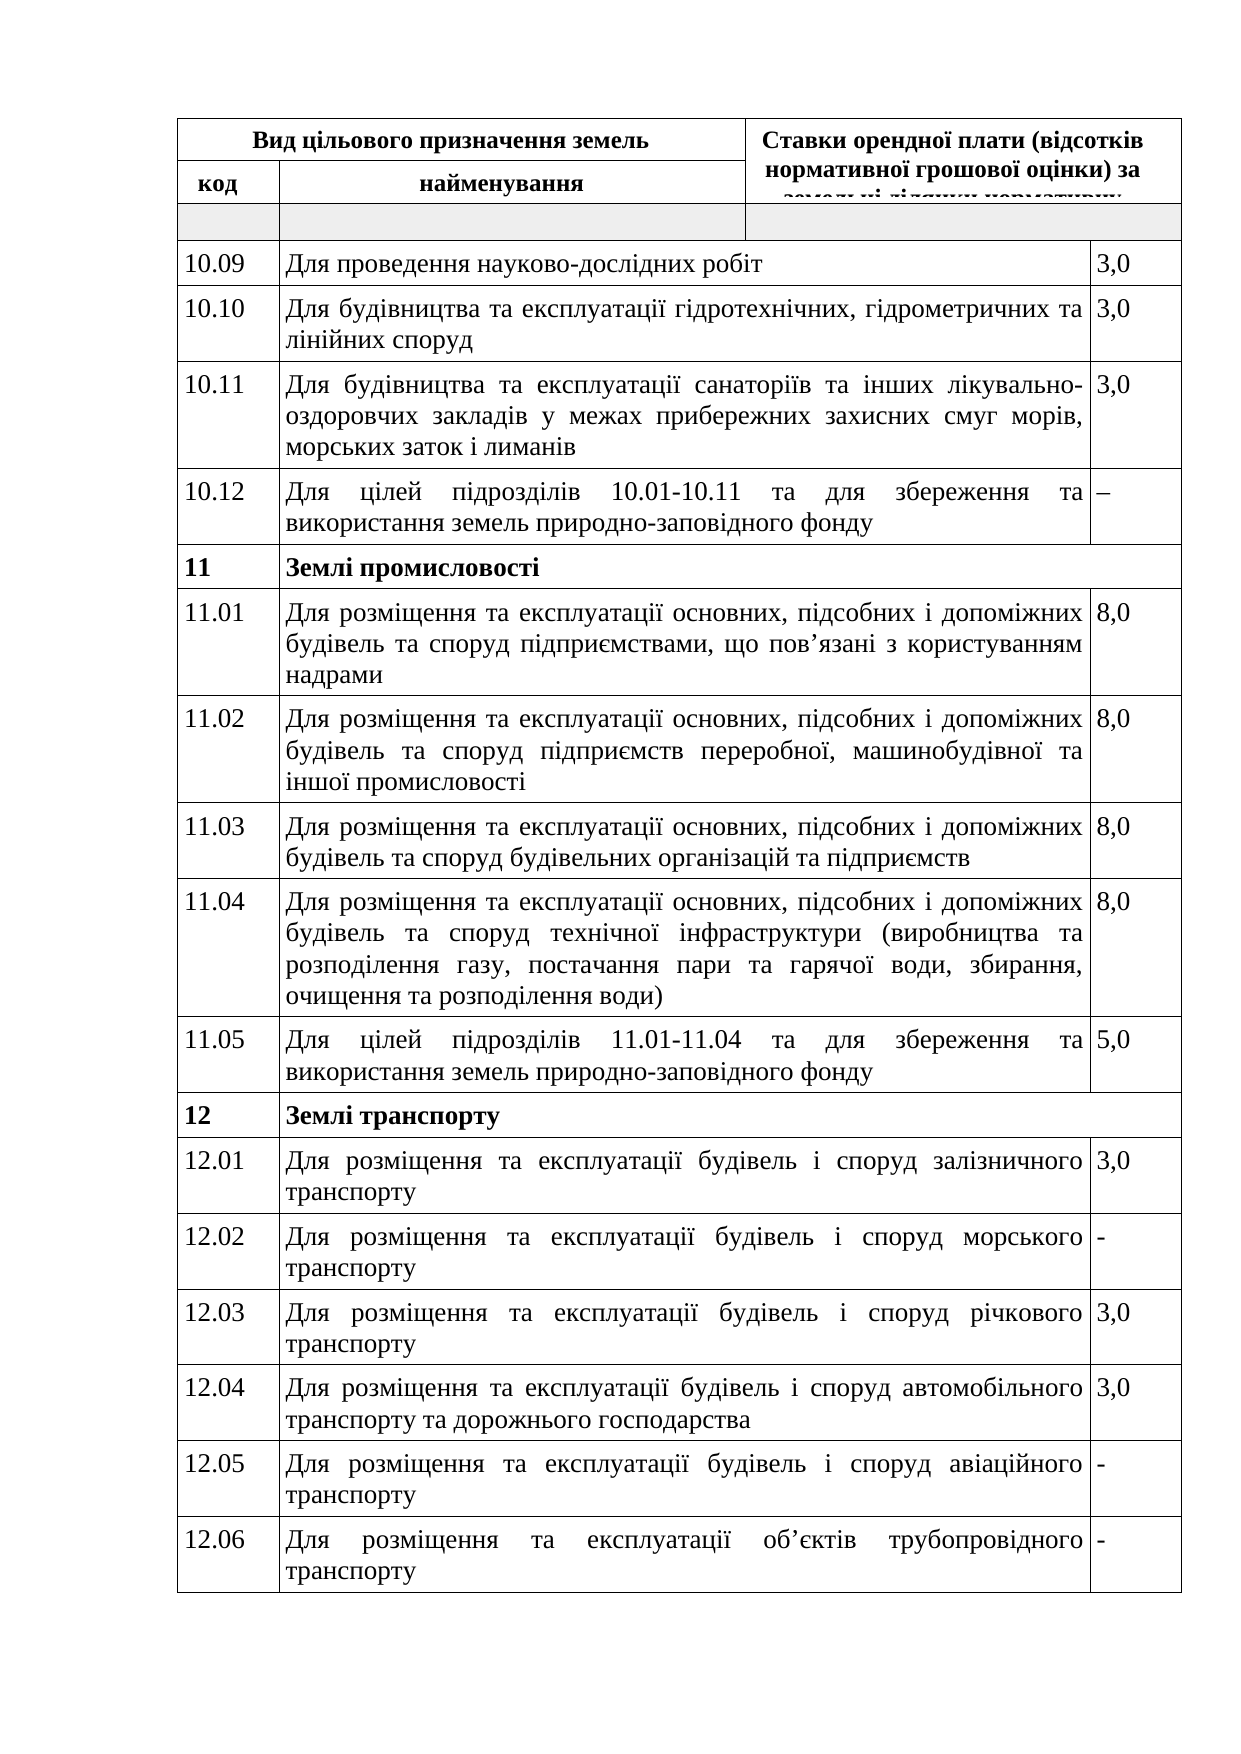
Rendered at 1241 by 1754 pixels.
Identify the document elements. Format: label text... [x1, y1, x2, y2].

table_header Ставки орендної плати (відсотків нормативної грошової оцінки) за земельні ділянки нормативну грошову оцінку яких проведено (незалежно від місця знаходження) [746, 119, 1181, 203]
table_cell Для розміщення та експлуатації основних, підсобних і допоміжних будівель та споруд будівельних організацій та підприємств [280, 803, 1090, 878]
table_cell Для розміщення та експлуатації об’єктів трубопровідного транспорту [280, 1517, 1090, 1592]
table_cell 3,0 [1091, 1365, 1181, 1440]
table_cell 12 [178, 1093, 279, 1137]
table_cell 12.04 [178, 1365, 279, 1440]
table_cell 5,0 [1091, 1017, 1181, 1092]
table_cell Для цілей підрозділів 11.01-11.04 та для збереження та використання земель природно-заповідного фонду [280, 1017, 1090, 1092]
table_cell 8,0 [1091, 803, 1181, 878]
table_cell [178, 204, 279, 240]
table_cell 11.04 [178, 879, 279, 1016]
table_cell [746, 204, 1181, 240]
table_cell Землі транспорту [280, 1093, 1181, 1137]
table_cell 12.01 [178, 1138, 279, 1213]
table_cell – [1091, 469, 1181, 544]
table_cell 3,0 [1091, 241, 1181, 285]
table_cell 11.02 [178, 696, 279, 802]
table_cell 3,0 [1091, 286, 1181, 361]
table_cell 11.01 [178, 589, 279, 695]
table_cell 12.03 [178, 1290, 279, 1364]
table_cell 12.06 [178, 1517, 279, 1592]
table_cell 11.05 [178, 1017, 279, 1092]
table_cell Для розміщення та експлуатації будівель і споруд авіаційного транспорту [280, 1441, 1090, 1516]
table_cell найменування [280, 161, 745, 203]
table_cell - [1091, 1517, 1181, 1592]
table_cell Для проведення науково-дослідних робіт [280, 241, 1090, 285]
table_cell 10.09 [178, 241, 279, 285]
table_cell Для розміщення та експлуатації будівель і споруд морського транспорту [280, 1214, 1090, 1288]
table_cell [280, 204, 745, 240]
table_cell код [178, 161, 279, 203]
table_cell Для розміщення та експлуатації основних, підсобних і допоміжних будівель та споруд підприємств переробної, машинобудівної та іншої промисловості [280, 696, 1090, 802]
table_cell 11 [178, 545, 279, 588]
table_cell 3,0 [1091, 362, 1181, 468]
table_header Вид цільового призначення земель [178, 119, 745, 160]
table_cell 12.05 [178, 1441, 279, 1516]
table_cell Для будівництва та експлуатації гідротехнічних, гідрометричних та лінійних споруд [280, 286, 1090, 361]
table_cell 10.10 [178, 286, 279, 361]
table_cell 8,0 [1091, 589, 1181, 695]
table_cell 12.02 [178, 1214, 279, 1288]
table_cell Для розміщення та експлуатації будівель і споруд автомобільного транспорту та дорожнього господарства [280, 1365, 1090, 1440]
table_cell 3,0 [1091, 1138, 1181, 1213]
table_cell Для цілей підрозділів 10.01-10.11 та для збереження та використання земель природно-заповідного фонду [280, 469, 1090, 544]
table_cell Для будівництва та експлуатації санаторіїв та інших лікувально-оздоровчих закладів у межах прибережних захисних смуг морів, морських заток і лиманів [280, 362, 1090, 468]
table_cell - [1091, 1441, 1181, 1516]
table_cell Для розміщення та експлуатації будівель і споруд річкового транспорту [280, 1290, 1090, 1364]
table_cell Для розміщення та експлуатації основних, підсобних і допоміжних будівель та споруд технічної інфраструктури (виробництва та розподілення газу, постачання пари та гарячої води, збирання, очищення та розподілення води) [280, 879, 1090, 1016]
table_cell 10.12 [178, 469, 279, 544]
table_cell Для розміщення та експлуатації будівель і споруд залізничного транспорту [280, 1138, 1090, 1213]
table_cell - [1091, 1214, 1181, 1288]
table_cell 8,0 [1091, 879, 1181, 1016]
table_cell Для розміщення та експлуатації основних, підсобних і допоміжних будівель та споруд підприємствами, що пов’язані з користуванням надрами [280, 589, 1090, 695]
table_cell 11.03 [178, 803, 279, 878]
table_cell 10.11 [178, 362, 279, 468]
table_cell 3,0 [1091, 1290, 1181, 1364]
table_cell Землі промисловості [280, 545, 1181, 588]
table_cell 8,0 [1091, 696, 1181, 802]
